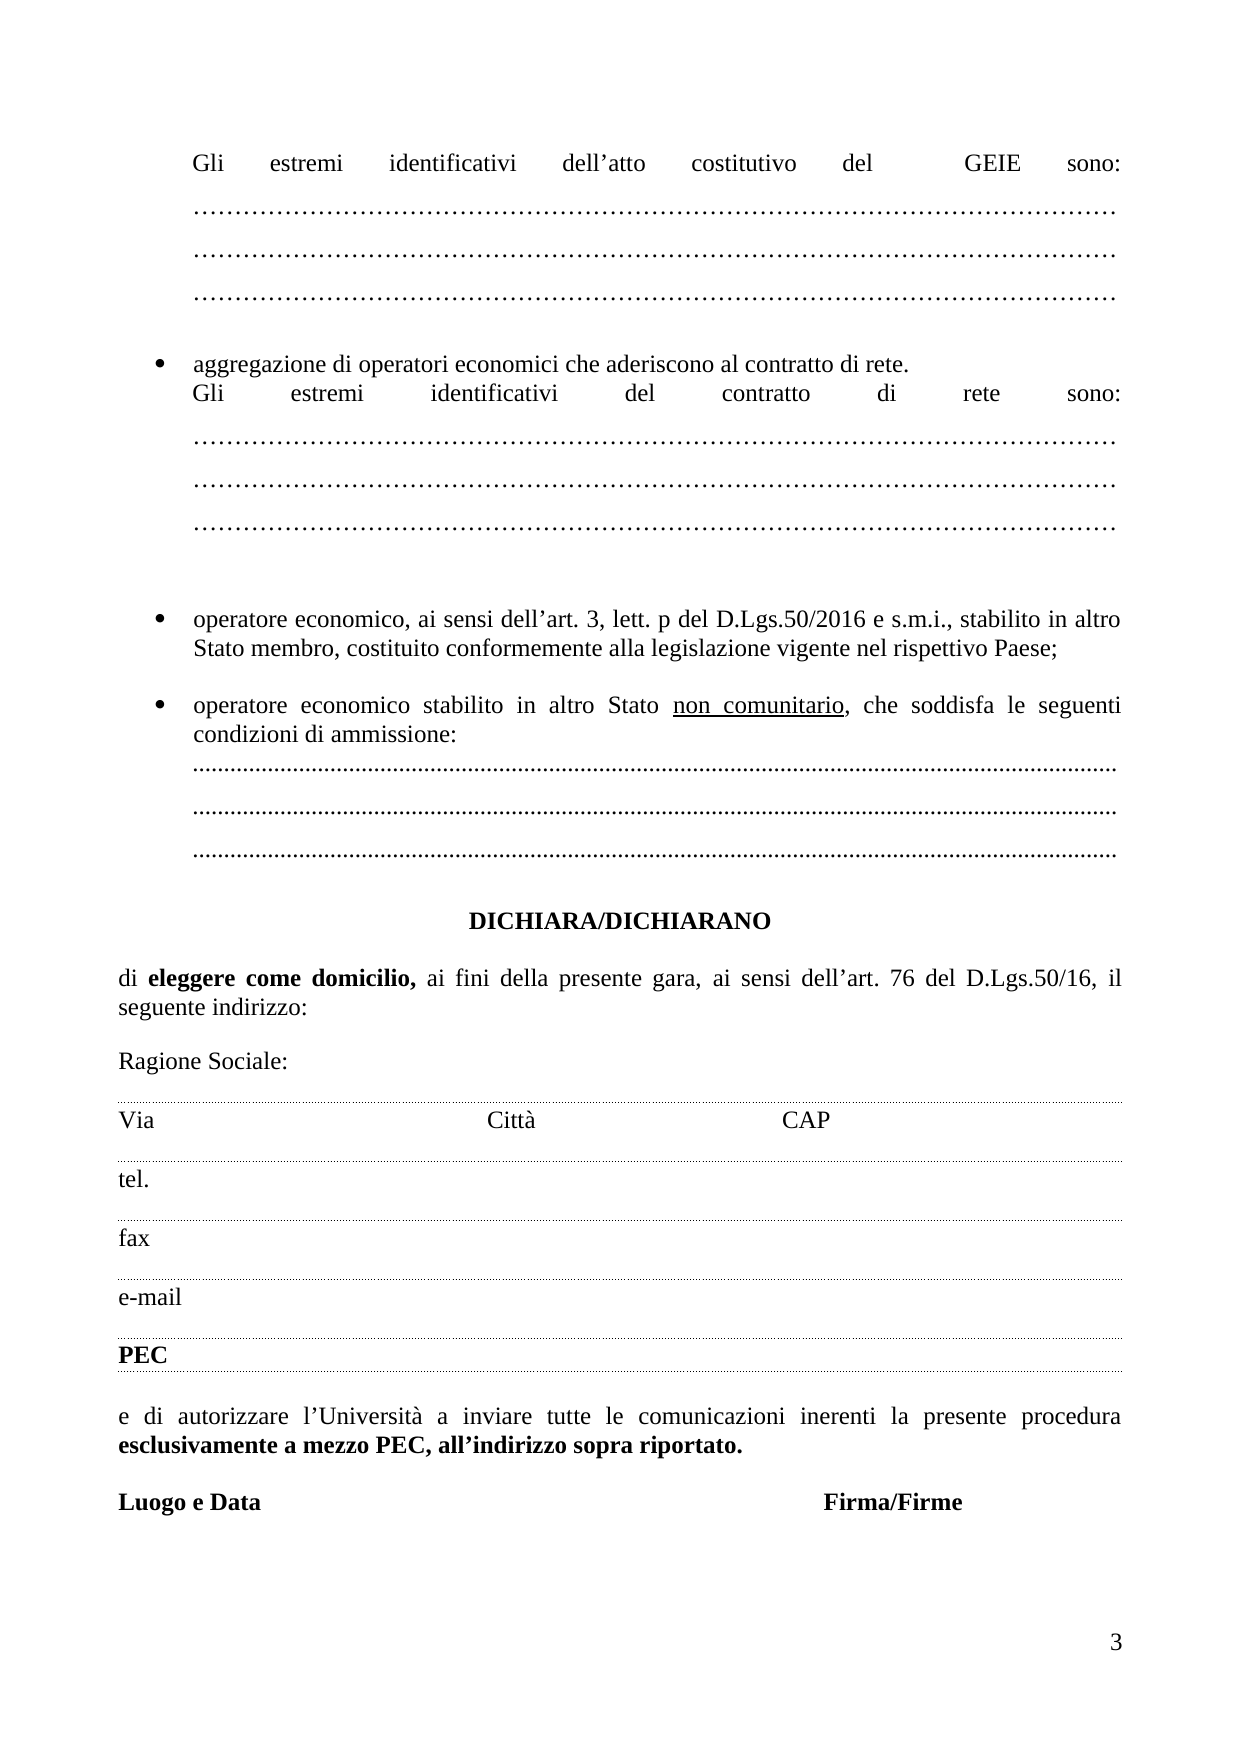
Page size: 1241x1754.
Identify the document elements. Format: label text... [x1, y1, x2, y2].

text Luogo e Data Firma/Firme [118, 1487, 1122, 1516]
text fax [118, 1219, 1122, 1253]
text ............................................................................................................................................................................................................................................................................................................................................................................................................................................................ [192, 748, 1122, 863]
text DICHIARA/DICHIARANO [118, 906, 1122, 934]
text di eleggere come domicilio, ai fini della presente gara, ai sensi dell’art. 76 del D.Lgs.50/16, il seguente indirizzo: [118, 963, 1122, 1021]
list aggregazione di operatori economici che aderiscono al contratto di rete. [156, 349, 1122, 378]
text Ragione Sociale: [118, 1046, 1122, 1077]
list operatore economico stabilito in altro Stato non comunitario, che soddisfa le seguenti condizioni di ammissione: [156, 690, 1122, 748]
list operatore economico, ai sensi dell’art. 3, lett. p del D.Lgs.50/2016 e s.m.i., stabilito in altro Stato membro, costituito conformemente alla legislazione vigente nel rispettivo Paese; [156, 604, 1122, 661]
text PEC [118, 1337, 1122, 1372]
text Gli estremi identificativi dell’atto costitutivo del GEIE sono: ……………………………………………………………………………………………………………………………………………………………………………………………………………………………………………………………………………………………………… [192, 148, 1122, 306]
text Gli estremi identificativi del contratto di rete sono: ……………………………………………………………………………………………………………………………………………………………………………………………………………………………………………………………………………………………………… [192, 378, 1122, 536]
text tel. [118, 1161, 1122, 1194]
text e-mail [118, 1278, 1122, 1312]
text Via Città CAP [118, 1102, 1122, 1136]
text e di autorizzare l’Università a inviare tutte le comunicazioni inerenti la presente procedura esclusivamente a mezzo PEC, all’indirizzo sopra riportato. [118, 1401, 1122, 1459]
